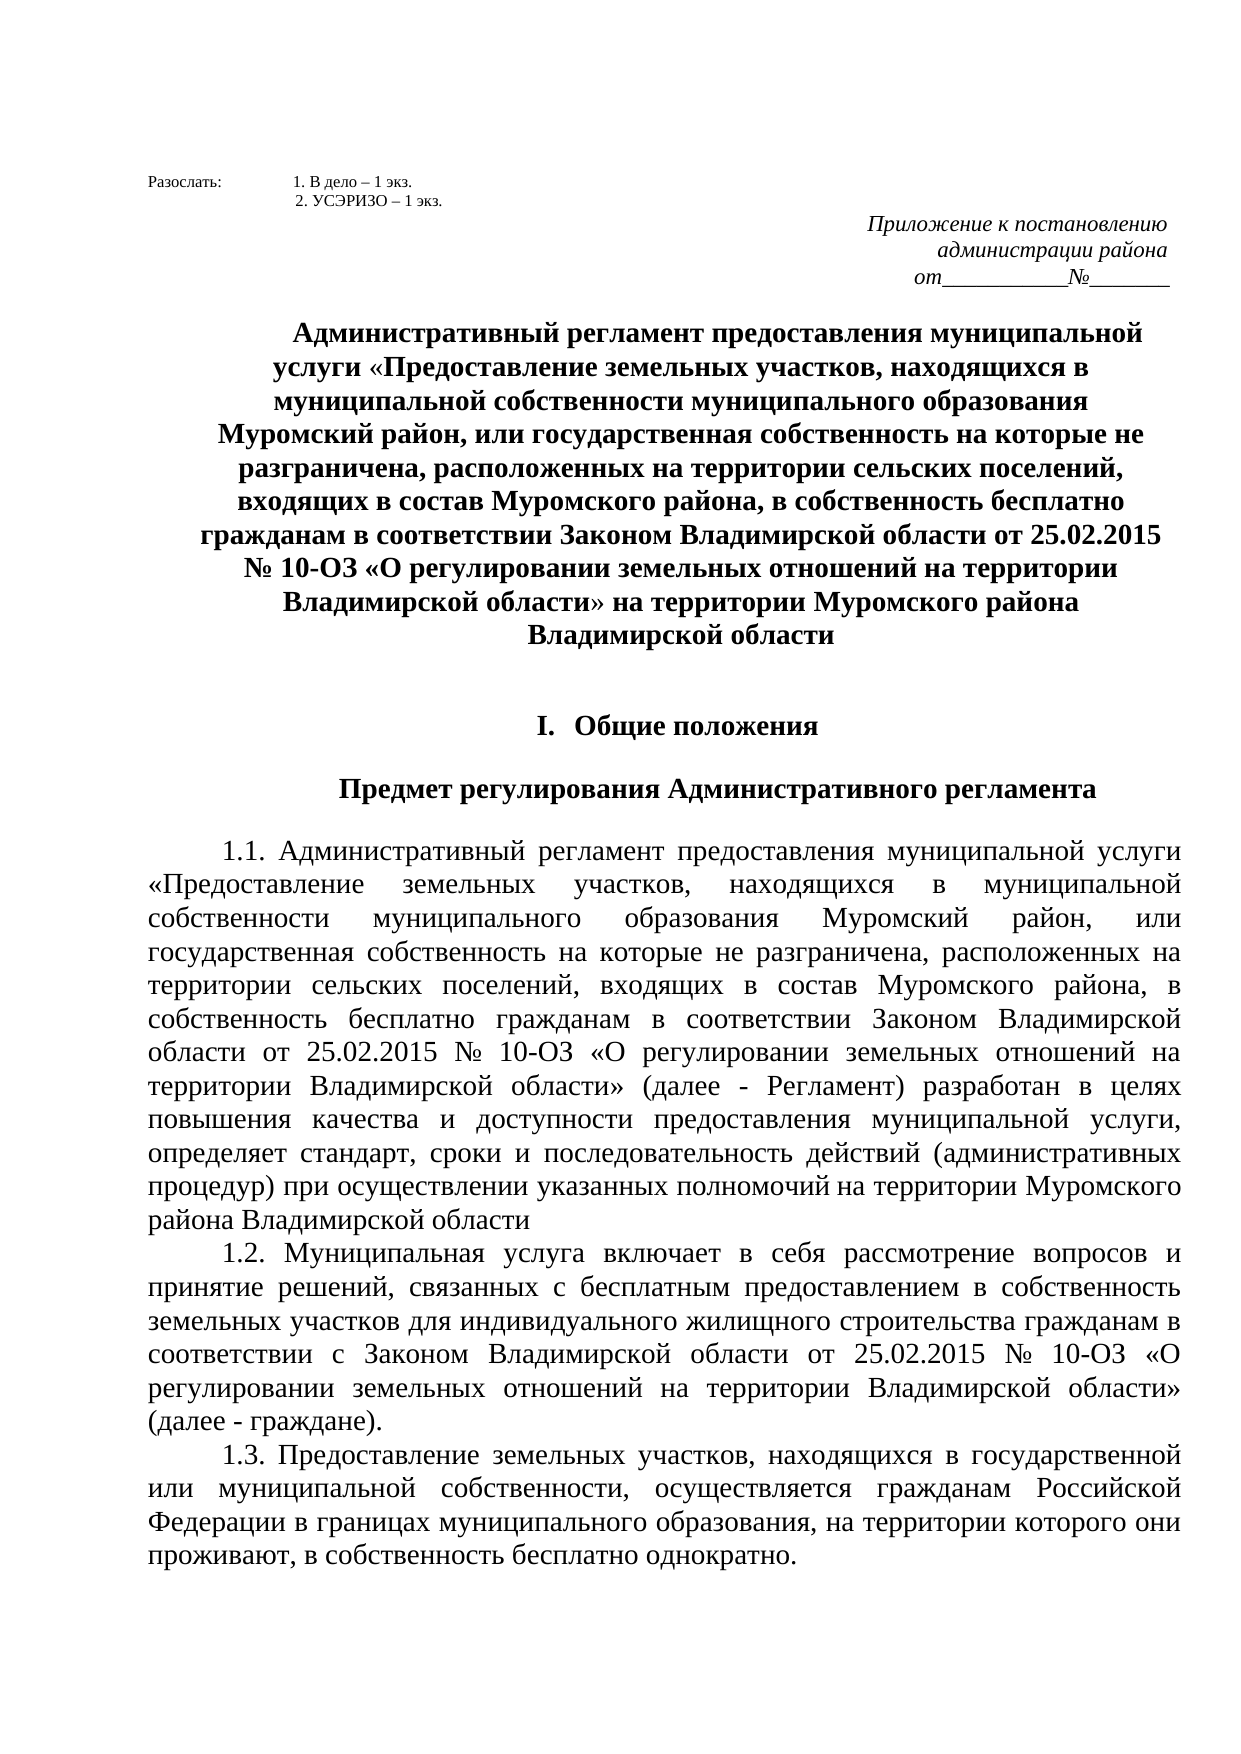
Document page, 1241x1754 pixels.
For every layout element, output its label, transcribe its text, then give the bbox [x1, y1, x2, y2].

text 2. УСЭРИЗО – 1 экз. [148, 191, 1182, 210]
list Общие положения [185, 708, 1170, 742]
text 1.3. Предоставление земельных участков, находящихся в государственной или муниципальной собственности, осуществляется гражданам Российской Федерации в границах муниципального образования, на территории которого они проживают, в собственность бесплатно однократно. [148, 1437, 1182, 1571]
text Предмет регулирования Административного регламента [192, 771, 1170, 804]
text 1.1. Административный регламент предоставления муниципальной услуги «Предоставление земельных участков, находящихся в муниципальной собственности муниципального образования Муромский район, или государственная собственность на которые не разграничена, расположенных на территории сельских поселений, входящих в состав Муромского района, в собственность бесплатно гражданам в соответствии Законом Владимирской области от 25.02.2015 № 10-ОЗ «О регулировании земельных отношений на территории Владимирской области» (далее - Регламент) разработан в целях повышения качества и доступности предоставления муниципальной услуги, определяет стандарт, сроки и последовательность действий (административных процедур) при осуществлении указанных полномочий на территории Муромского района Владимирской области [148, 833, 1182, 1236]
text 1.2. Муниципальная услуга включает в себя рассмотрение вопросов и принятие решений, связанных с бесплатным предоставлением в собственность земельных участков для индивидуального жилищного строительства гражданам в соответствии с Законом Владимирской области от 25.02.2015 № 10-ОЗ «О регулировании земельных отношений на территории Владимирской области» (далее - граждане). [148, 1236, 1182, 1437]
text администрации района [148, 237, 1170, 263]
text Разослать: 1. В дело – 1 экз. [148, 172, 1182, 191]
text Приложение к постановлению [148, 210, 1170, 237]
text от___________№_______ [148, 263, 1170, 289]
text Административный регламент предоставления муниципальной услуги «Предоставление земельных участков, находящихся в муниципальной собственности муниципального образования Муромский район, или государственная собственность на которые не разграничена, расположенных на территории сельских поселений, входящих в состав Муромского района, в собственность бесплатно гражданам в соответствии Законом Владимирской области от 25.02.2015 № 10-ОЗ «О регулировании земельных отношений на территории Владимирской области» на территории Муромского района Владимирской области [192, 316, 1170, 651]
